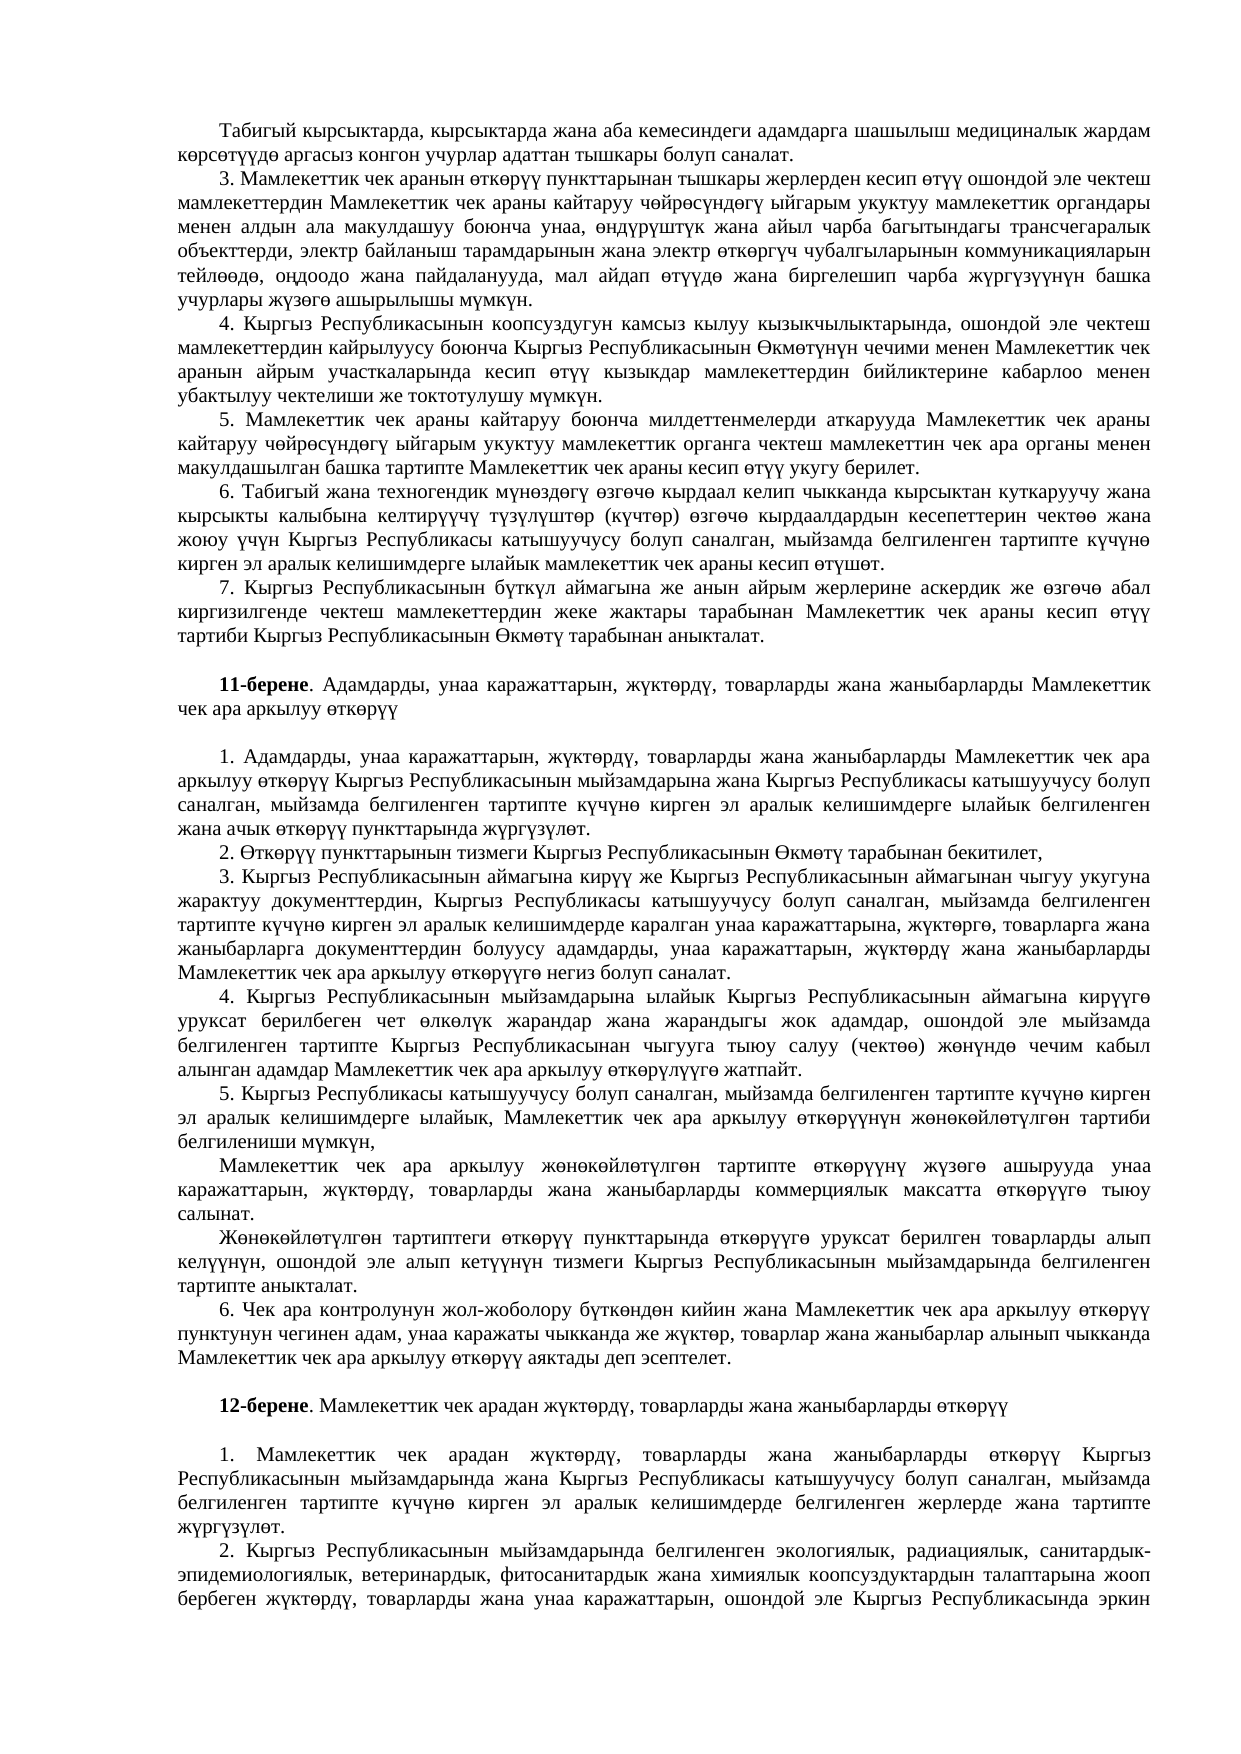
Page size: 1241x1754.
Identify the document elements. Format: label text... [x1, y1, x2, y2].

text 4. Кыргыз Республикасынын коопсуздугун камсыз кылуу кызыкчылыктарында, ошондой эле чектеш мамлекеттердин кайрылуусу боюнча Кыргыз Республикасынын Өкмөтүнүн чечими менен Мамлекеттик чек аранын айрым участкаларында кесип өтүү кызыкдар мамлекеттердин бийликтерине кабарлоо менен убактылуу чектелиши же токтотулушу мүмкүн. [177, 311, 1152, 407]
text 12-берене. Мамлекеттик чек арадан жүктөрдү, товарларды жана жаныбарларды өткөрүү [177, 1393, 1152, 1417]
text 1. Мамлекеттик чек арадан жүктөрдү, товарларды жана жаныбарларды өткөрүү Кыргыз Республикасынын мыйзамдарында жана Кыргыз Республикасы катышуучусу болуп саналган, мыйзамда белгиленген тартипте күчүнө кирген эл аралык келишимдерде белгиленген жерлерде жана тартипте жүргүзүлөт. [177, 1442, 1152, 1538]
text 11-берене. Адамдарды, унаа каражаттарын, жүктөрдү, товарларды жана жаныбарларды Мамлекеттик чек ара аркылуу өткөрүү [177, 672, 1152, 720]
text Табигый кырсыктарда, кырсыктарда жана аба кемесиндеги адамдарга шашылыш медициналык жардам көрсөтүүдө аргасыз конгон учурлар адаттан тышкары болуп саналат. [177, 118, 1152, 166]
text Жөнөкөйлөтүлгөн тартиптеги өткөрүү пункттарында өткөрүүгө уруксат берилген товарларды алып келүүнүн, ошондой эле алып кетүүнүн тизмеги Кыргыз Республикасынын мыйзамдарында белгиленген тартипте аныкталат. [177, 1225, 1152, 1297]
text 3. Кыргыз Республикасынын аймагына кирүү же Кыргыз Республикасынын аймагынан чыгуу укугуна жарактуу документтердин, Кыргыз Республикасы катышуучусу болуп саналган, мыйзамда белгиленген тартипте күчүнө кирген эл аралык келишимдерде каралган унаа каражаттарына, жүктөргө, товарларга жана жаныбарларга документтердин болуусу адамдарды, унаа каражаттарын, жүктөрдү жана жаныбарларды Мамлекеттик чек ара аркылуу өткөрүүгө негиз болуп саналат. [177, 864, 1152, 984]
text 5. Кыргыз Республикасы катышуучусу болуп саналган, мыйзамда белгиленген тартипте күчүнө кирген эл аралык келишимдерге ылайык, Мамлекеттик чек ара аркылуу өткөрүүнүн жөнөкөйлөтүлгөн тартиби белгилениши мүмкүн, [177, 1081, 1152, 1153]
text 6. Чек ара контролунун жол-жоболору бүткөндөн кийин жана Мамлекеттик чек ара аркылуу өткөрүү пунктунун чегинен адам, унаа каражаты чыкканда же жүктөр, товарлар жана жаныбарлар алынып чыкканда Мамлекеттик чек ара аркылуу өткөрүү аяктады деп эсептелет. [177, 1297, 1152, 1369]
text 3. Мамлекеттик чек аранын өткөрүү пункттарынан тышкары жерлерден кесип өтүү ошондой эле чектеш мамлекеттердин Мамлекеттик чек араны кайтаруу чөйрөсүндөгү ыйгарым укуктуу мамлекеттик органдары менен алдын ала макулдашуу боюнча унаа, өндүрүштүк жана айыл чарба багытындагы трансчегаралык объекттерди, электр байланыш тарамдарынын жана электр өткөргүч чубалгыларынын коммуникацияларын тейлөөдө, оңдоодо жана пайдаланууда, мал айдап өтүүдө жана биргелешип чарба жүргүзүүнүн башка учурлары жүзөгө ашырылышы мүмкүн. [177, 166, 1152, 311]
text 5. Мамлекеттик чек араны кайтаруу боюнча милдеттенмелерди аткарууда Мамлекеттик чек араны кайтаруу чөйрөсүндөгү ыйгарым укуктуу мамлекеттик органга чектеш мамлекеттин чек ара органы менен макулдашылган башка тартипте Мамлекеттик чек араны кесип өтүү укугу берилет. [177, 407, 1152, 479]
text 2. Өткөрүү пункттарынын тизмеги Кыргыз Республикасынын Өкмөтү тарабынан бекитилет, [177, 840, 1152, 864]
text 1. Адамдарды, унаа каражаттарын, жүктөрдү, товарларды жана жаныбарларды Мамлекеттик чек ара аркылуу өткөрүү Кыргыз Республикасынын мыйзамдарына жана Кыргыз Республикасы катышуучусу болуп саналган, мыйзамда белгиленген тартипте күчүнө кирген эл аралык келишимдерге ылайык белгиленген жана ачык өткөрүү пункттарында жүргүзүлөт. [177, 744, 1152, 840]
text 6. Табигый жана техногендик мүнөздөгү өзгөчө кырдаал келип чыкканда кырсыктан куткаруучу жана кырсыкты калыбына келтирүүчү түзүлүштөр (күчтөр) өзгөчө кырдаалдардын кесепеттерин чектөө жана жоюу үчүн Кыргыз Республикасы катышуучусу болуп саналган, мыйзамда белгиленген тартипте күчүнө кирген эл аралык келишимдерге ылайык мамлекеттик чек араны кесип өтүшөт. [177, 479, 1152, 575]
text Мамлекеттик чек ара аркылуу жөнөкөйлөтүлгөн тартипте өткөрүүнү жүзөгө ашырууда унаа каражаттарын, жүктөрдү, товарларды жана жаныбарларды коммерциялык максатта өткөрүүгө тыюу салынат. [177, 1153, 1152, 1225]
text 4. Кыргыз Республикасынын мыйзамдарына ылайык Кыргыз Республикасынын аймагына кирүүгө уруксат берилбеген чет өлкөлүк жарандар жана жарандыгы жок адамдар, ошондой эле мыйзамда белгиленген тартипте Кыргыз Республикасынан чыгууга тыюу салуу (чектөө) жөнүндө чечим кабыл алынган адамдар Мамлекеттик чек ара аркылуу өткөрүлүүгө жатпайт. [177, 984, 1152, 1081]
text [177, 1538, 1152, 1610]
text 7. Кыргыз Республикасынын бүткүл аймагына же анын айрым жерлерине аскердик же өзгөчө абал киргизилгенде чектеш мамлекеттердин жеке жактары тарабынан Мамлекеттик чек араны кесип өтүү тартиби Кыргыз Республикасынын Өкмөтү тарабынан аныкталат. [177, 575, 1152, 647]
